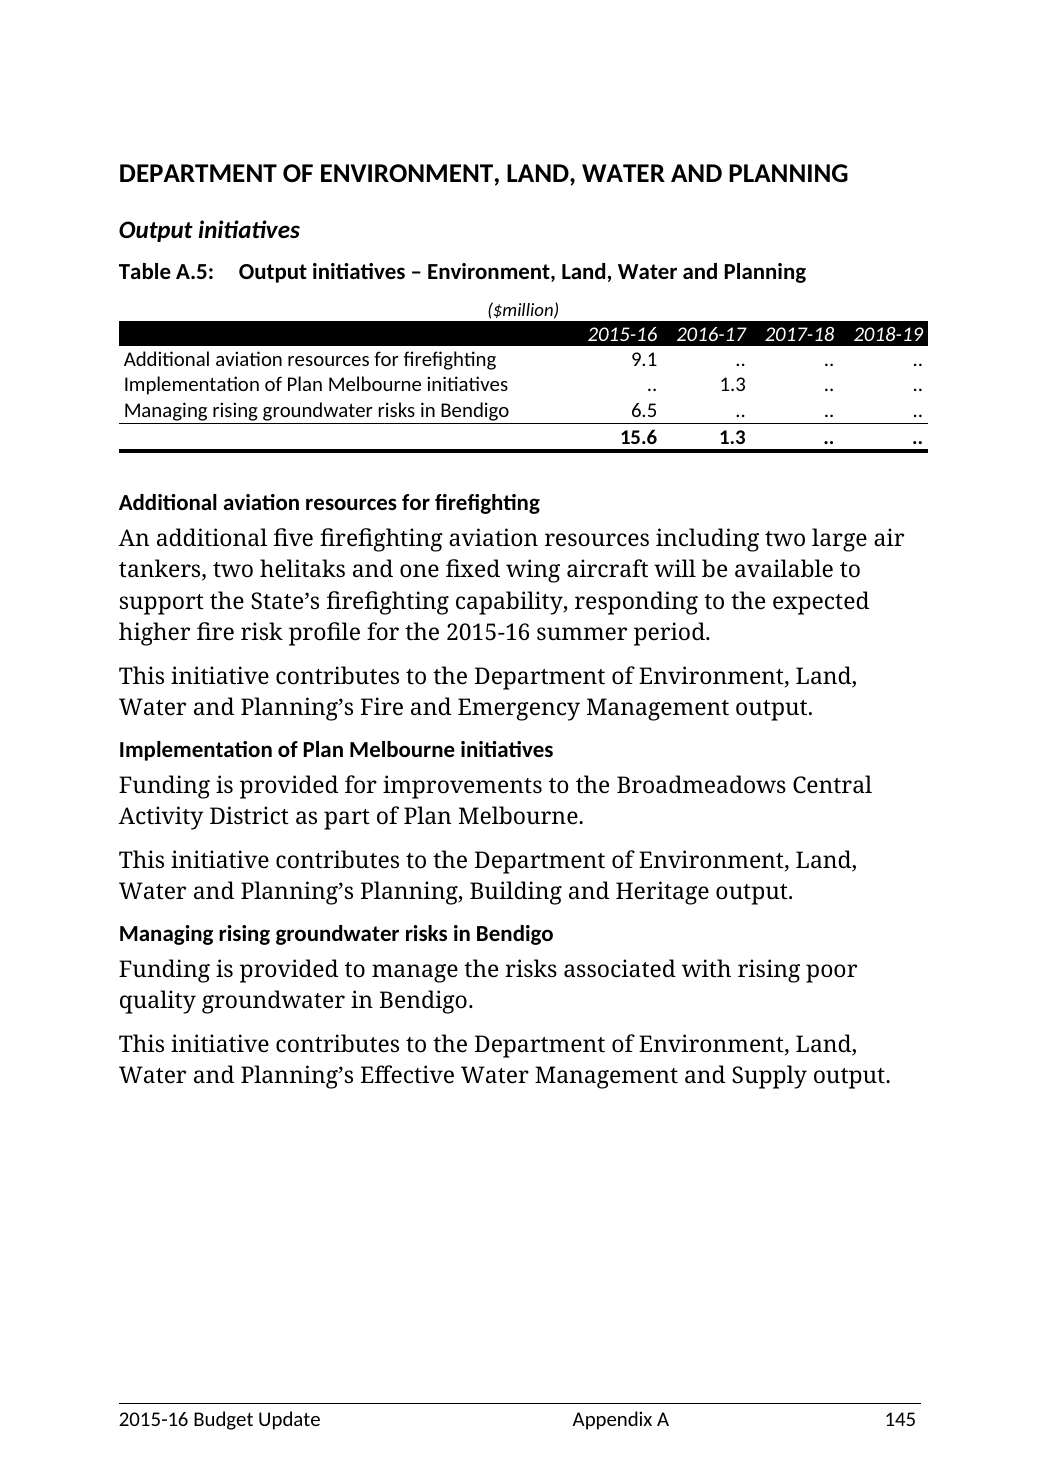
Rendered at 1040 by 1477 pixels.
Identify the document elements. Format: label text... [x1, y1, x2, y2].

subtitle Table A.5: Output initiatives – Environment, Land, Water and Planning [119, 257, 921, 285]
text This initiative contributes to the Department of Environment, Land, Water and Planning’s Effective Water Management and Supply output. [119, 1028, 921, 1091]
subtitle Additional aviation resources for firefighting [119, 488, 921, 516]
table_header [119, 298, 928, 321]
subtitle Department of Environment, Land, Water and Planning [119, 156, 921, 189]
subtitle Implementation of Plan Melbourne initiatives [119, 735, 921, 763]
subtitle Managing rising groundwater risks in Bendigo [119, 919, 921, 947]
text This initiative contributes to the Department of Environment, Land, Water and Planning’s Planning, Building and Heritage output. [119, 844, 921, 906]
subtitle Output initiatives [119, 214, 921, 245]
text Funding is provided to manage the risks associated with rising poor quality groundwater in Bendigo. [119, 953, 921, 1016]
text An additional five firefighting aviation resources including two large air tankers, two helitaks and one fixed wing aircraft will be available to support the State’s firefighting capability, responding to the expected higher fire risk profile for the 2015-16 summer period. [119, 522, 921, 647]
text Funding is provided for improvements to the Broadmeadows Central Activity District as part of Plan Melbourne. [119, 769, 921, 831]
text This initiative contributes to the Department of Environment, Land, Water and Planning’s Fire and Emergency Management output. [119, 660, 921, 722]
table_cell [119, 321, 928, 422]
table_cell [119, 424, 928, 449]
